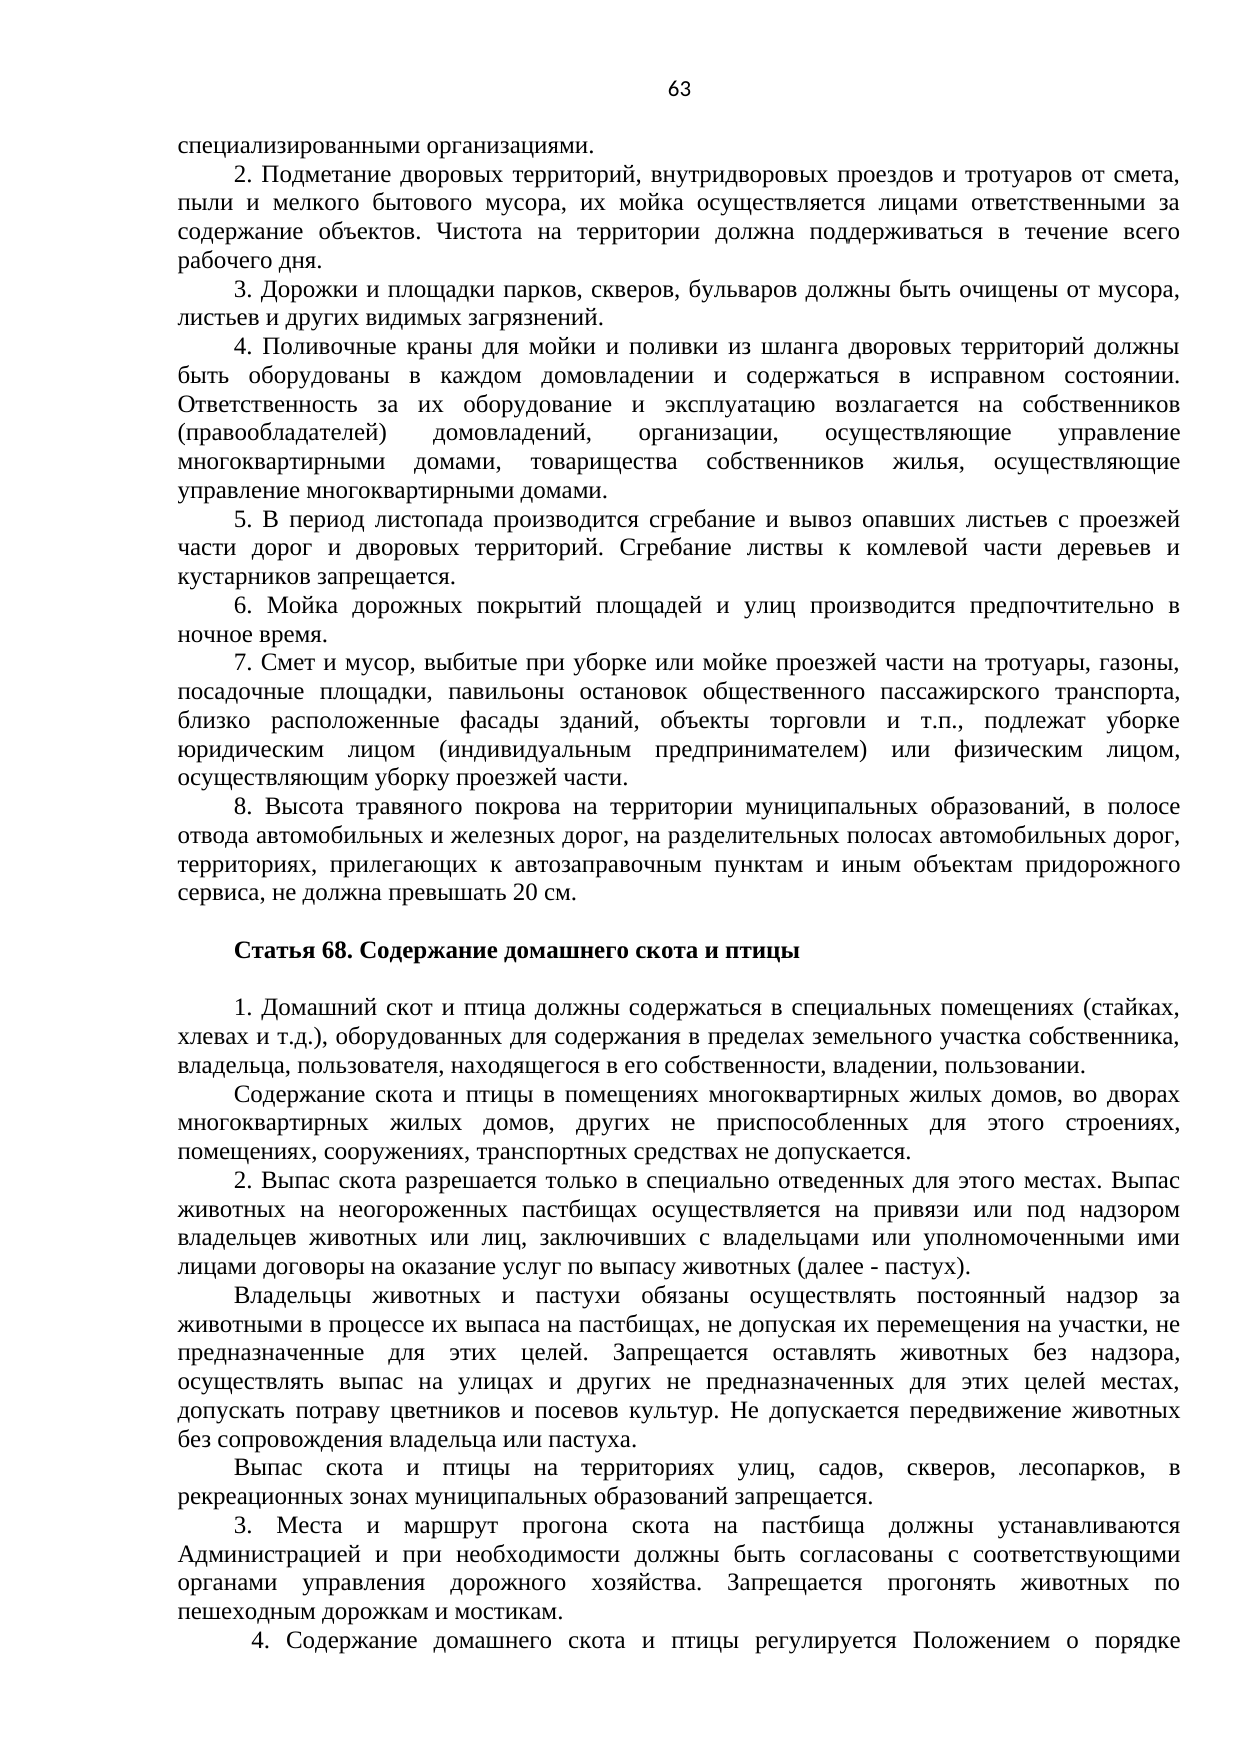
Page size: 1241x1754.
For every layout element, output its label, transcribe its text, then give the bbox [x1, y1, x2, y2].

text 2. Выпас скота разрешается только в специально отведенных для этого местах. Выпас животных на неогороженных пастбищах осуществляется на привязи или под надзором владельцев животных или лиц, заключивших с владельцами или уполномоченными ими лицами договоры на оказание услуг по выпасу животных (далее - пастух). [177, 1165, 1181, 1280]
text 8. Высота травяного покрова на территории муниципальных образований, в полосе отвода автомобильных и железных дорог, на разделительных полосах автомобильных дорог, территориях, прилегающих к автозаправочным пунктам и иным объектам придорожного сервиса, не должна превышать 20 см. [177, 791, 1181, 906]
text 1. Домашний скот и птица должны содержаться в специальных помещениях (стайках, хлевах и т.д.), оборудованных для содержания в пределах земельного участка собственника, владельца, пользователя, находящегося в его собственности, владении, пользовании. [177, 992, 1181, 1079]
text 4. Поливочные краны для мойки и поливки из шланга дворовых территорий должны быть оборудованы в каждом домовладении и содержаться в исправном состоянии. Ответственность за их оборудование и эксплуатацию возлагается на собственников (правообладателей) домовладений, организации, осуществляющие управление многоквартирными домами, товарищества собственников жилья, осуществляющие управление многоквартирными домами. [177, 331, 1181, 504]
text 7. Смет и мусор, выбитые при уборке или мойке проезжей части на тротуары, газоны, посадочные площадки, павильоны остановок общественного пассажирского транспорта, близко расположенные фасады зданий, объекты торговли и т.п., подлежат уборке юридическим лицом (индивидуальным предпринимателем) или физическим лицом, осуществляющим уборку проезжей части. [177, 647, 1181, 791]
title Статья 68. Содержание домашнего скота и птицы [177, 935, 1181, 964]
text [177, 1625, 1181, 1654]
text Выпас скота и птицы на территориях улиц, садов, скверов, лесопарков, в рекреационных зонах муниципальных образований запрещается. [177, 1452, 1181, 1510]
text 6. Мойка дорожных покрытий площадей и улиц производится предпочтительно в ночное время. [177, 590, 1181, 647]
text 3. Дорожки и площадки парков, скверов, бульваров должны быть очищены от мусора, листьев и других видимых загрязнений. [177, 274, 1181, 331]
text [177, 130, 1181, 159]
text 2. Подметание дворовых территорий, внутридворовых проездов и тротуаров от смета, пыли и мелкого бытового мусора, их мойка осуществляется лицами ответственными за содержание объектов. Чистота на территории должна поддерживаться в течение всего рабочего дня. [177, 159, 1181, 274]
text Владельцы животных и пастухи обязаны осуществлять постоянный надзор за животными в процессе их выпаса на пастбищах, не допуская их перемещения на участки, не предназначенные для этих целей. Запрещается оставлять животных без надзора, осуществлять выпас на улицах и других не предназначенных для этих целей местах, допускать потраву цветников и посевов культур. Не допускается передвижение животных без сопровождения владельца или пастуха. [177, 1280, 1181, 1452]
text 5. В период листопада производится сгребание и вывоз опавших листьев с проезжей части дорог и дворовых территорий. Сгребание листвы к комлевой части деревьев и кустарников запрещается. [177, 504, 1181, 590]
text 3. Места и маршрут прогона скота на пастбища должны устанавливаются Администрацией и при необходимости должны быть согласованы с соответствующими органами управления дорожного хозяйства. Запрещается прогонять животных по пешеходным дорожкам и мостикам. [177, 1510, 1181, 1625]
text Содержание скота и птицы в помещениях многоквартирных жилых домов, во дворах многоквартирных жилых домов, других не приспособленных для этого строениях, помещениях, сооружениях, транспортных средствах не допускается. [177, 1079, 1181, 1165]
